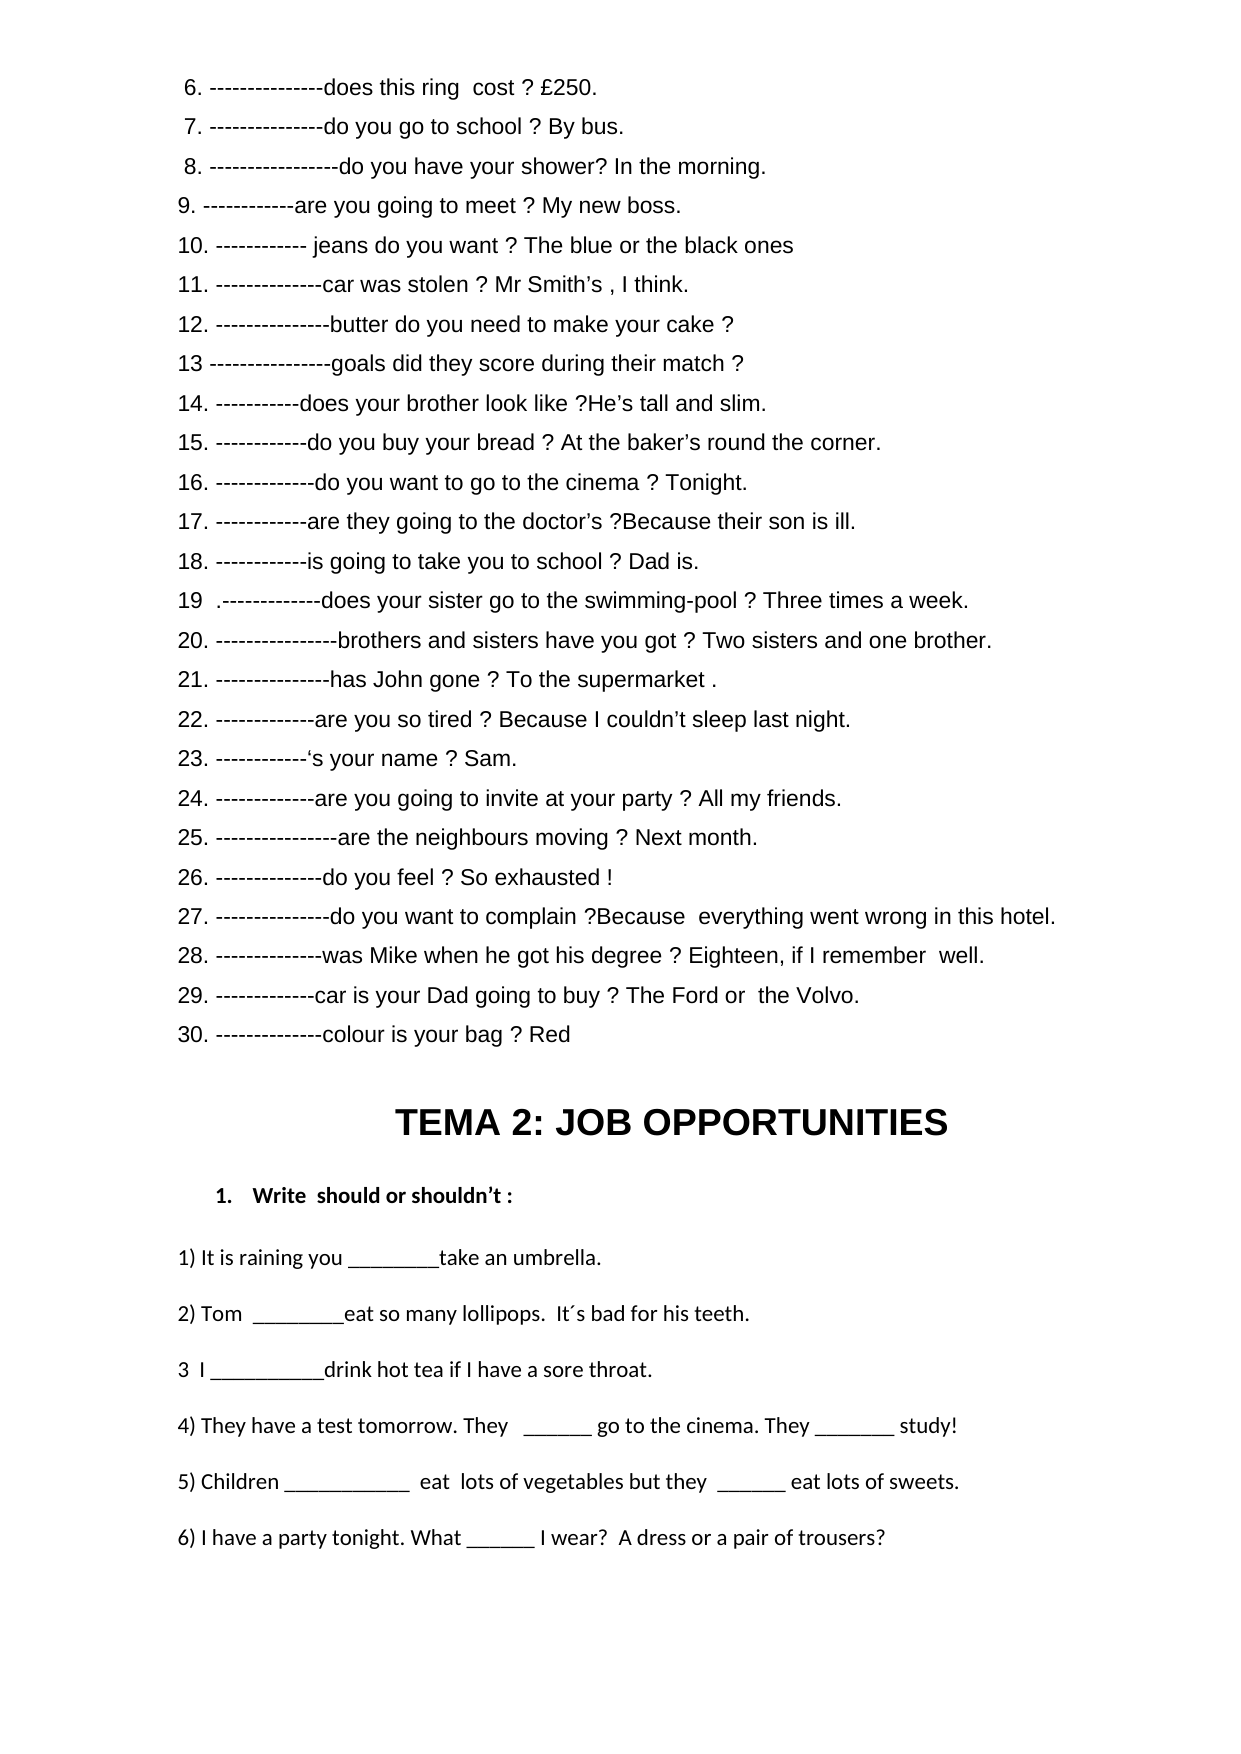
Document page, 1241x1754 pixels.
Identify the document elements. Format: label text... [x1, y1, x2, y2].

text 24. -------------are you going to invite at your party ? All my friends. 25. ----------------are the neighbours moving ? Next month. [177, 784, 1167, 850]
text 12. ---------------butter do you need to make your cake ? [177, 311, 1167, 337]
text 26. --------------do you feel ? So exhausted ! [177, 863, 1167, 890]
text TEMA 2: JOB OPPORTUNITIES [177, 1100, 1167, 1143]
text 6. ---------------does this ring cost ? £250. [177, 74, 1167, 100]
text 3 I __________drink hot tea if I have a sore throat. [177, 1355, 1167, 1383]
text 9. ------------are you going to meet ? My new boss. [177, 192, 1167, 219]
text 14. -----------does your brother look like ?He’s tall and slim. [177, 390, 1167, 416]
text 17. ------------are they going to the doctor’s ?Because their son is ill. 18. ------------is going to take you to school ? Dad is. [177, 508, 1167, 574]
text 10. ------------ jeans do you want ? The blue or the black ones 11. --------------car was stolen ? Mr Smith’s , I think. [177, 232, 1167, 298]
text 2) Tom ________eat so many lollipops. It´s bad for his teeth. [177, 1299, 1167, 1327]
text 4) They have a test tomorrow. They ______ go to the cinema. They _______ study! [177, 1411, 1167, 1439]
text 1) It is raining you ________take an umbrella. [177, 1243, 1167, 1271]
text 8. -----------------do you have your shower? In the morning. [177, 153, 1167, 179]
text 6) I have a party tonight. What ______ I wear? A dress or a pair of trousers? [177, 1523, 1167, 1551]
text 13 ----------------goals did they score during their match ? [177, 350, 1167, 377]
text 15. ------------do you buy your bread ? At the baker’s round the corner. 16. -------------do you want to go to the cinema ? Tonight. [177, 429, 1167, 495]
text 27. ---------------do you want to complain ?Because everything went wrong in this hotel. 28. --------------was Mike when he got his degree ? Eighteen, if I remember well. 29. -------------car is your Dad going to buy ? The Ford or the Volvo. 30. --------------colour is your bag ? Red [177, 903, 1167, 1048]
text 22. -------------are you so tired ? Because I couldn’t sleep last night. 23. ------------‘s your name ? Sam. [177, 706, 1167, 771]
text 5) Children ___________ eat lots of vegetables but they ______ eat lots of sweets. [177, 1467, 1167, 1495]
list Write should or shouldn’t : [215, 1182, 1167, 1210]
text 7. ---------------do you go to school ? By bus. [177, 113, 1167, 140]
text 19 .-------------does your sister go to the swimming-pool ? Three times a week. 20. ----------------brothers and sisters have you got ? Two sisters and one brother. 21. ---------------has John gone ? To the supermarket . [177, 587, 1167, 692]
